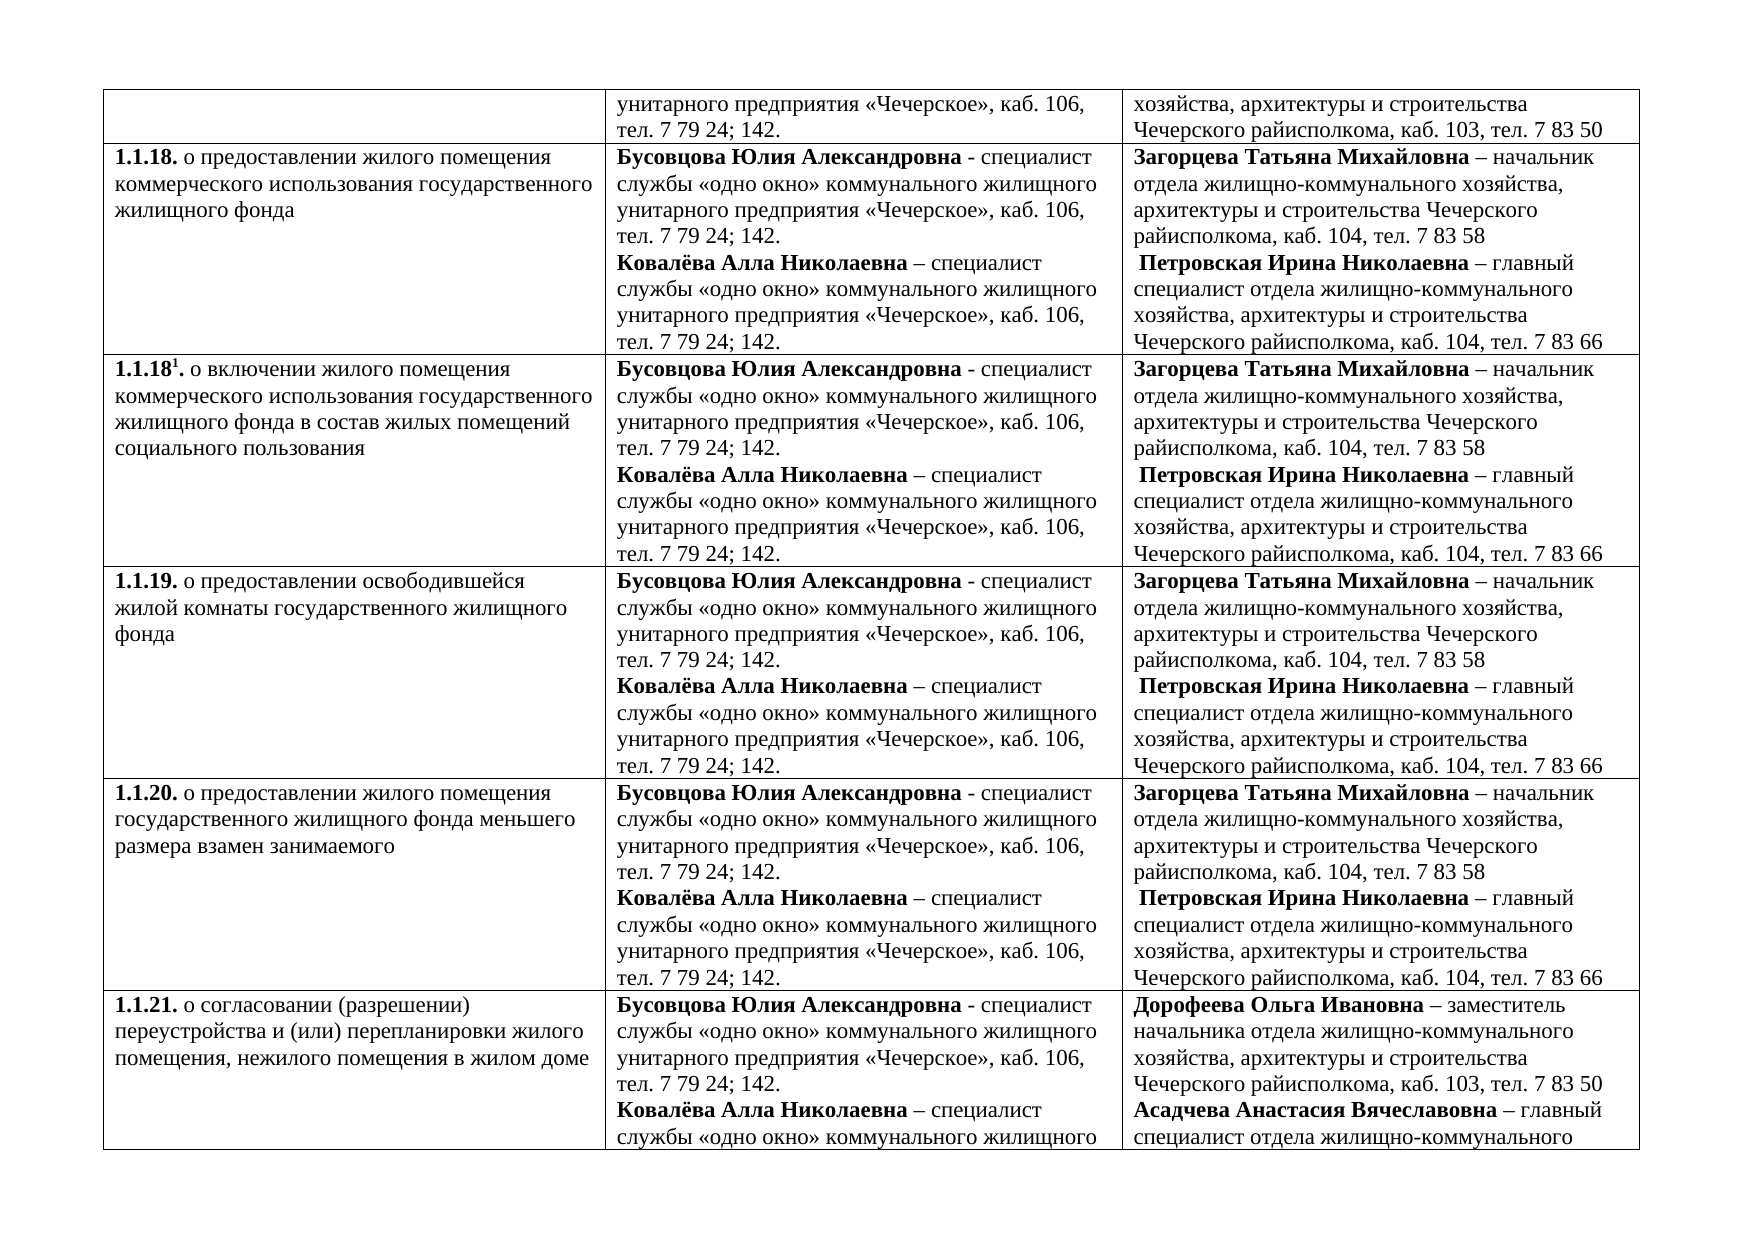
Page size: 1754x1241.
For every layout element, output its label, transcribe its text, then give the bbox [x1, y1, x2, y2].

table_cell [104, 90, 605, 142]
table_cell 1.1.181. о включении жилого помещения коммерческого использования государственного жилищного фонда в состав жилых помещений социального пользования [104, 355, 605, 566]
table_cell 1.1.20. о предоставлении жилого помещения государственного жилищного фонда меньшего размера взамен занимаемого [104, 779, 605, 990]
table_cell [1123, 90, 1639, 142]
table_cell 1.1.18. о предоставлении жилого помещения коммерческого использования государственного жилищного фонда [104, 144, 605, 354]
table_cell 1.1.19. о предоставлении освободившейся жилой комнаты государственного жилищного фонда [104, 567, 605, 778]
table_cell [606, 991, 1122, 1149]
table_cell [104, 991, 605, 1149]
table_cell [1123, 991, 1639, 1149]
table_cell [606, 90, 1122, 142]
